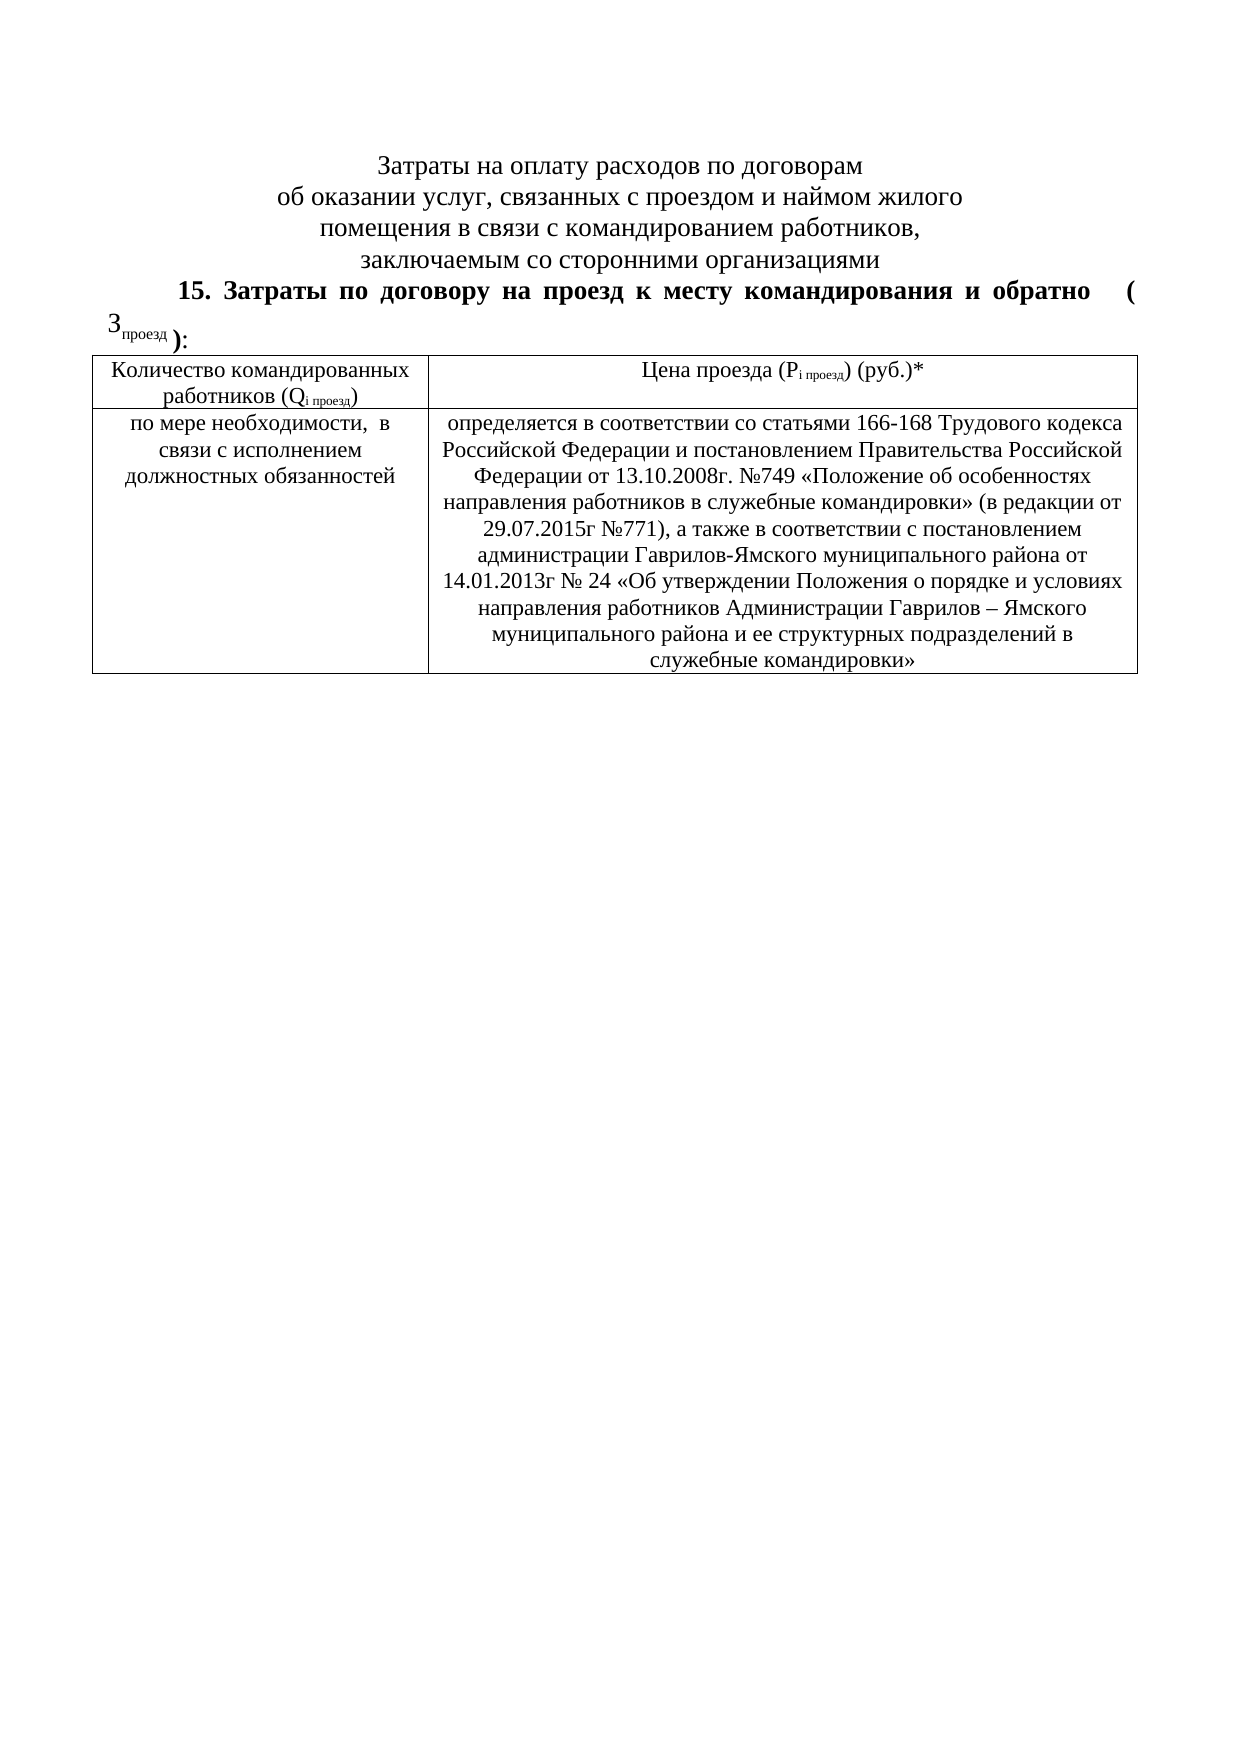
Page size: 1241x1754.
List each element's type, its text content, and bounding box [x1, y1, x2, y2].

table_cell определяется в соответствии со статьями 166-168 Трудового кодекса Российской Федерации и постановлением Правительства Российской Федерации от 13.10.2008г. №749 «Положение об особенностях направления работников в служебные командировки» (в редакции от 29.07.2015г №771), а также в соответствии с постановлением администрации Гаврилов-Ямского муниципального района от 14.01.2013г № 24 «Об утверждении Положения о порядке и условиях направления работников Администрации Гаврилов – Ямского муниципального района и ее структурных подразделений в служебные командировки» [429, 409, 1137, 673]
table_cell по мере необходимости, в связи с исполнением должностных обязанностей [93, 409, 428, 673]
table_header Цена проезда (Рi проезд) (руб.)* [429, 356, 1137, 408]
text об оказании услуг, связанных с проездом и наймом жилого [103, 180, 1137, 212]
text заключаемым со сторонними организациями [103, 243, 1137, 274]
table_header Количество командированных работников (Qi проезд) [93, 356, 428, 408]
text Затраты на оплату расходов по договорам [103, 149, 1137, 180]
text 15. Затраты по договору на проезд к месту командирования и обратно (): [103, 274, 1137, 354]
text помещения в связи с командированием работников, [103, 212, 1137, 243]
